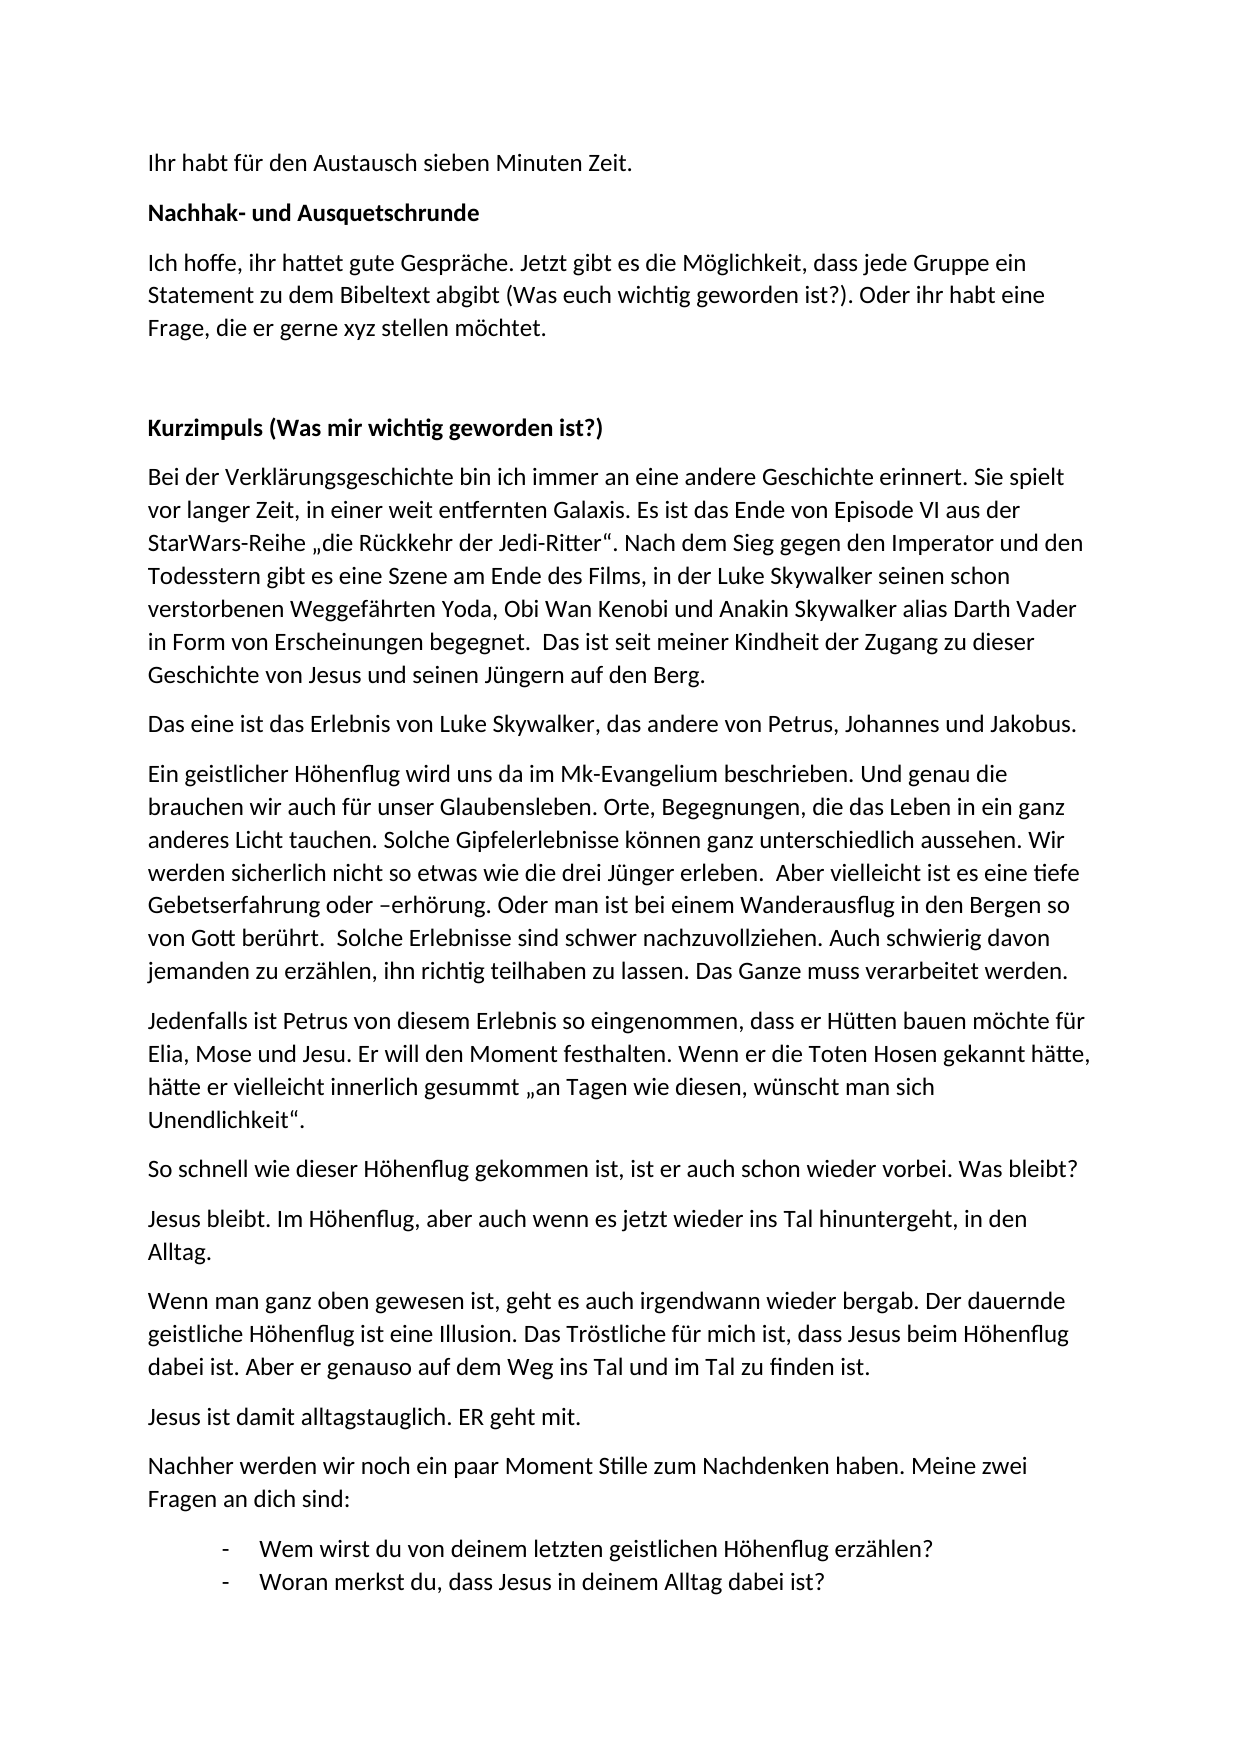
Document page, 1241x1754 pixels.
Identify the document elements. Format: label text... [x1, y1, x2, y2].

text Nachhak- und Ausquetschrunde [148, 197, 1093, 228]
text Ihr habt für den Austausch sieben Minuten Zeit. [148, 148, 1093, 178]
text Kurzimpuls (Was mir wichtig geworden ist?) [148, 412, 1093, 442]
text Nachher werden wir noch ein paar Moment Stille zum Nachdenken haben. Meine zwei Fragen an dich sind: [148, 1451, 1093, 1514]
list Wem wirst du von deinem letzten geistlichen Höhenflug erzählen? [222, 1533, 1093, 1563]
text Das eine ist das Erlebnis von Luke Skywalker, das andere von Petrus, Johannes und Jakobus. [148, 708, 1093, 739]
text Jedenfalls ist Petrus von diesem Erlebnis so eingenommen, dass er Hütten bauen möchte für Elia, Mose und Jesu. Er will den Moment festhalten. Wenn er die Toten Hosen gekannt hätte, hätte er vielleicht innerlich gesummt „an Tagen wie diesen, wünscht man sich Unendlichkeit“. [148, 1005, 1093, 1134]
list Woran merkst du, dass Jesus in deinem Alltag dabei ist? [222, 1566, 1093, 1596]
text So schnell wie dieser Höhenflug gekommen ist, ist er auch schon wieder vorbei. Was bleibt? [148, 1153, 1093, 1184]
text Jesus ist damit alltagstauglich. ER geht mit. [148, 1401, 1093, 1431]
text Ein geistlicher Höhenflug wird uns da im Mk-Evangelium beschrieben. Und genau die brauchen wir auch für unser Glaubensleben. Orte, Begegnungen, die das Leben in ein ganz anderes Licht tauchen. Solche Gipfelerlebnisse können ganz unterschiedlich aussehen. Wir werden sicherlich nicht so etwas wie die drei Jünger erleben. Aber vielleicht ist es eine tiefe Gebetserfahrung oder –erhörung. Oder man ist bei einem Wanderausflug in den Bergen so von Gott berührt. Solche Erlebnisse sind schwer nachzuvollziehen. Auch schwierig davon jemanden zu erzählen, ihn richtig teilhaben zu lassen. Das Ganze muss verarbeitet werden. [148, 758, 1093, 986]
text Wenn man ganz oben gewesen ist, geht es auch irgendwann wieder bergab. Der dauernde geistliche Höhenflug ist eine Illusion. Das Tröstliche für mich ist, dass Jesus beim Höhenflug dabei ist. Aber er genauso auf dem Weg ins Tal und im Tal zu finden ist. [148, 1286, 1093, 1382]
text Ich hoffe, ihr hattet gute Gespräche. Jetzt gibt es die Möglichkeit, dass jede Gruppe ein Statement zu dem Bibeltext abgibt (Was euch wichtig geworden ist?). Oder ihr habt eine Frage, die er gerne xyz stellen möchtet. [148, 247, 1093, 343]
text Jesus bleibt. Im Höhenflug, aber auch wenn es jetzt wieder ins Tal hinuntergeht, in den Alltag. [148, 1203, 1093, 1266]
text Bei der Verklärungsgeschichte bin ich immer an eine andere Geschichte erinnert. Sie spielt vor langer Zeit, in einer weit entfernten Galaxis. Es ist das Ende von Episode VI aus der StarWars-Reihe „die Rückkehr der Jedi-Ritter“. Nach dem Sieg gegen den Imperator und den Todesstern gibt es eine Szene am Ende des Films, in der Luke Skywalker seinen schon verstorbenen Weggefährten Yoda, Obi Wan Kenobi und Anakin Skywalker alias Darth Vader in Form von Erscheinungen begegnet. Das ist seit meiner Kindheit der Zugang zu dieser Geschichte von Jesus und seinen Jüngern auf den Berg. [148, 461, 1093, 689]
